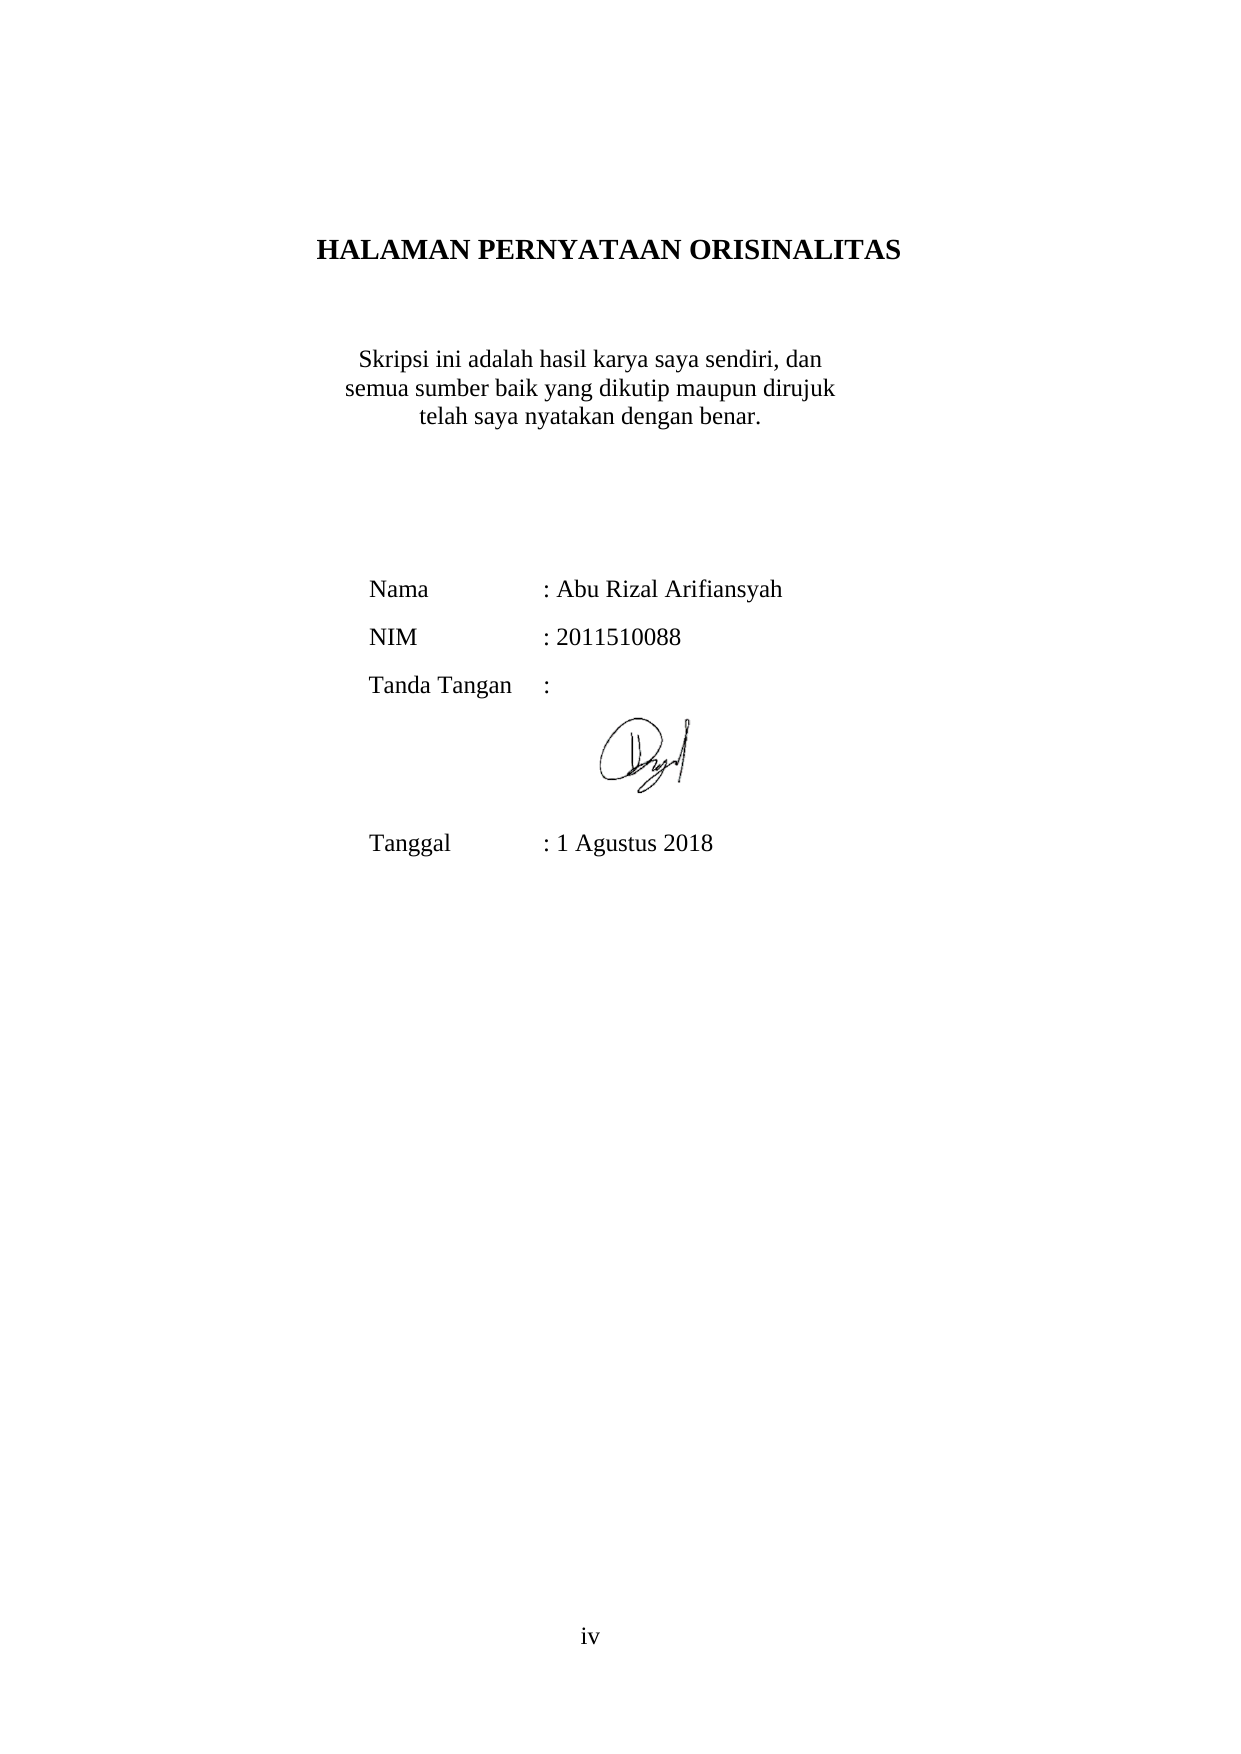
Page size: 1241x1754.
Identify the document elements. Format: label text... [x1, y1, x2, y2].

text NIM : 2011510088 [369, 622, 1003, 651]
text telah saya nyatakan dengan benar. [177, 401, 1003, 430]
text Nama : Abu Rizal Arifiansyah [369, 574, 1003, 603]
picture [585, 706, 710, 807]
text Tanggal : 1 Agustus 2018 [369, 717, 1003, 856]
text semua sumber baik yang dikutip maupun dirujuk [177, 373, 1003, 401]
text Tanda Tangan : [368, 670, 1003, 698]
text Skripsi ini adalah hasil karya saya sendiri, dan [177, 344, 1003, 373]
subtitle HALAMAN PERNYATAAN ORISINALITAS [214, 232, 1003, 266]
